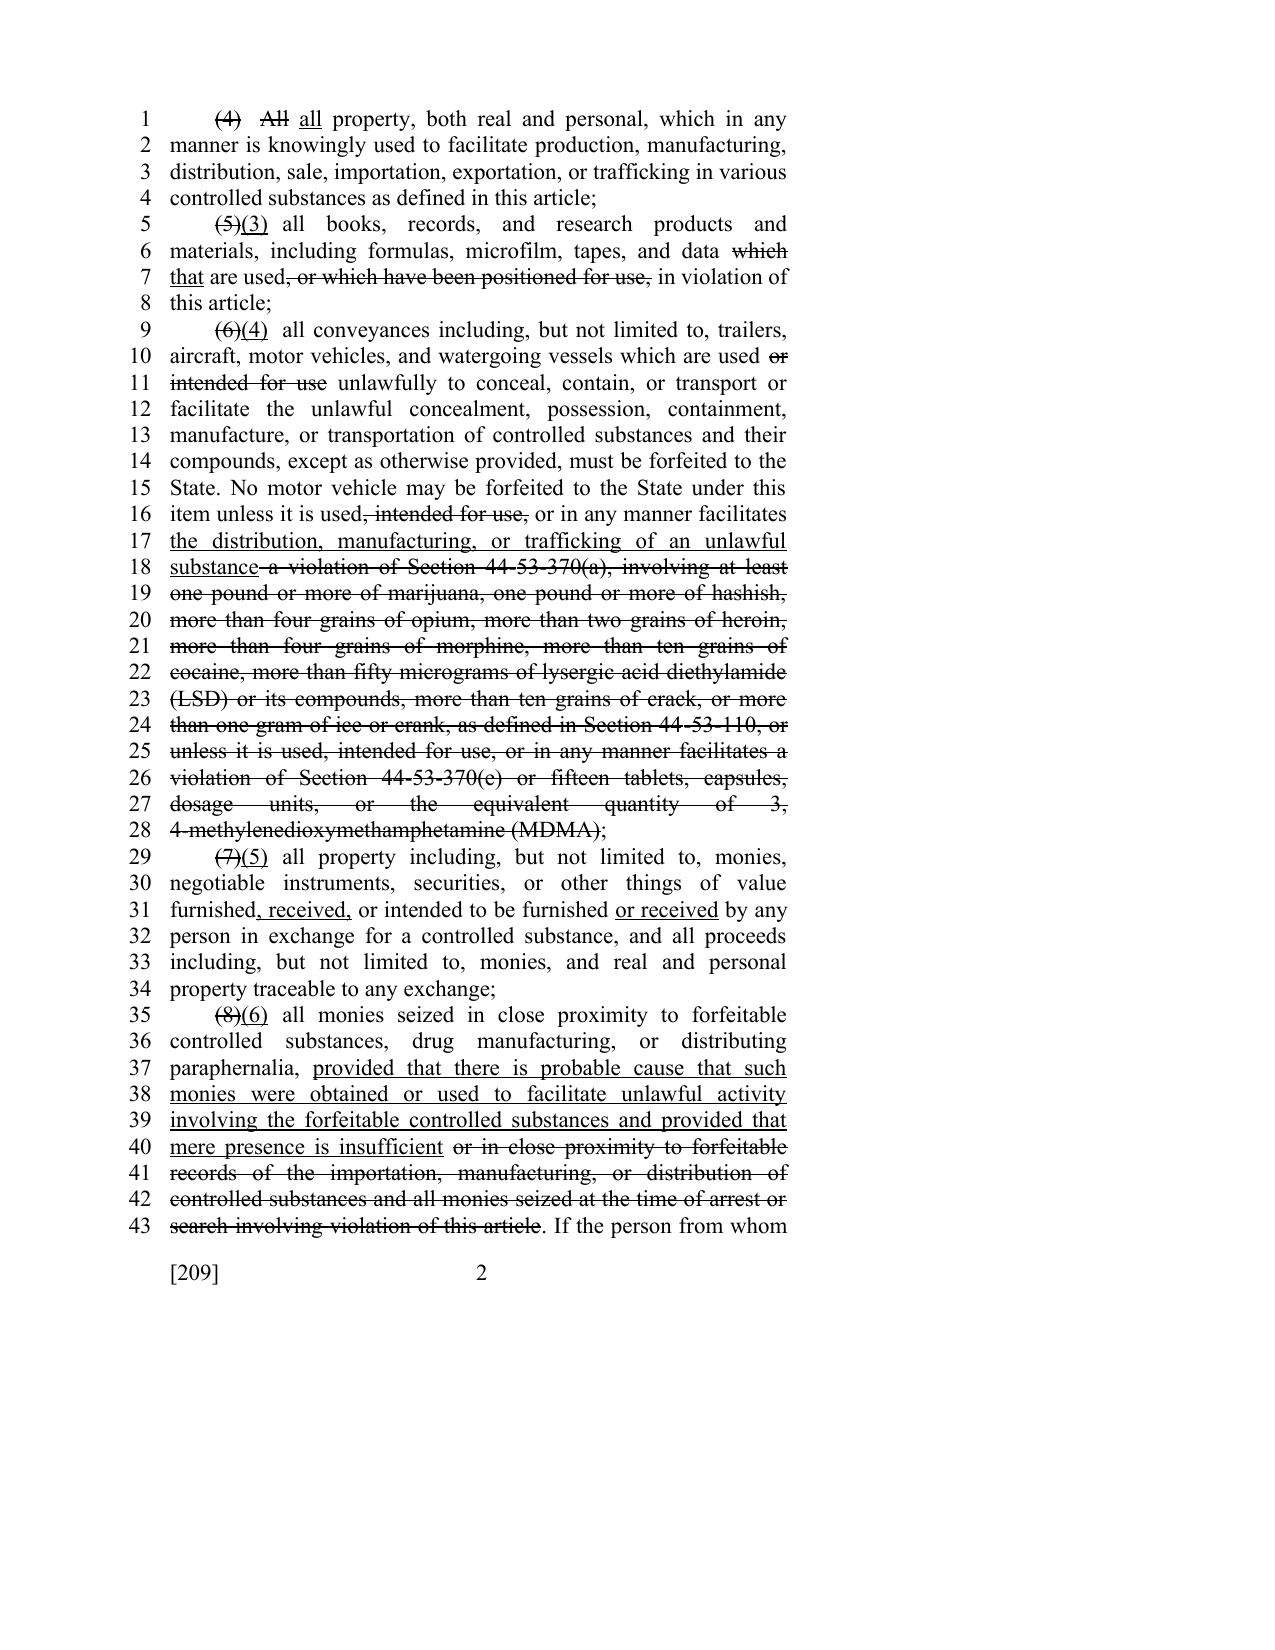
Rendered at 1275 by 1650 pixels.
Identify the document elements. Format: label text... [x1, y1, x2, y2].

text (4) All all property, both real and personal, which in any manner is knowingly used to facilitate production, manufacturing, distribution, sale, importation, exportation, or trafficking in various controlled substances as defined in this article; [169, 105, 787, 210]
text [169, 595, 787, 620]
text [169, 1201, 787, 1238]
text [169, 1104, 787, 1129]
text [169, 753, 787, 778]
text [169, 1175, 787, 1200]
text (6)(4) all conveyances including, but not limited to, trailers, aircraft, motor vehicles, and watergoing vessels which are used or intended for use unlawfully to conceal, contain, or transport or facilitate the unlawful concealment, possession, containment, manufacture, or transportation of controlled substances and their compounds, except as otherwise provided, must be forfeited to the State. No motor vehicle may be forfeited to the State under this item unless it is used, intended for use, or in any manner facilitates the distribution, manufacturing, or trafficking of an unlawful substance a violation of Section 44-53-370(a), involving at least one pound or more of marijuana, one pound or more of hashish, more than four grains of opium, more than two grains of heroin, more than four grains of morphine, more than ten grains of cocaine, more than fifty micrograms of lysergic acid diethylamide (LSD) or its compounds, more than ten grains of crack, or more than one gram of ice or crank, as defined in Section 44-53-110, or unless it is used, intended for use, or in any manner facilitates a violation of Section 44-53-370(e) or fifteen tablets, capsules, dosage units, or the equivalent quantity of 3, 4-methylenedioxymethamphetamine (MDMA); [169, 316, 787, 550]
text (7)(5) all property including, but not limited to, monies, negotiable instruments, securities, or other things of value furnished, received, or intended to be furnished or received by any person in exchange for a controlled substance, and all proceeds including, but not limited to, monies, and real and personal property traceable to any exchange; [169, 843, 787, 1001]
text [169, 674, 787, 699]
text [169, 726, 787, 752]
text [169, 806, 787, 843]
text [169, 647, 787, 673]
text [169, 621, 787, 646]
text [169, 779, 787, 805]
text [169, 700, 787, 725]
text (5)(3) all books, records, and research products and materials, including formulas, microfilm, tapes, and data which that are used, or which have been positioned for use, in violation of this article; [169, 210, 787, 316]
